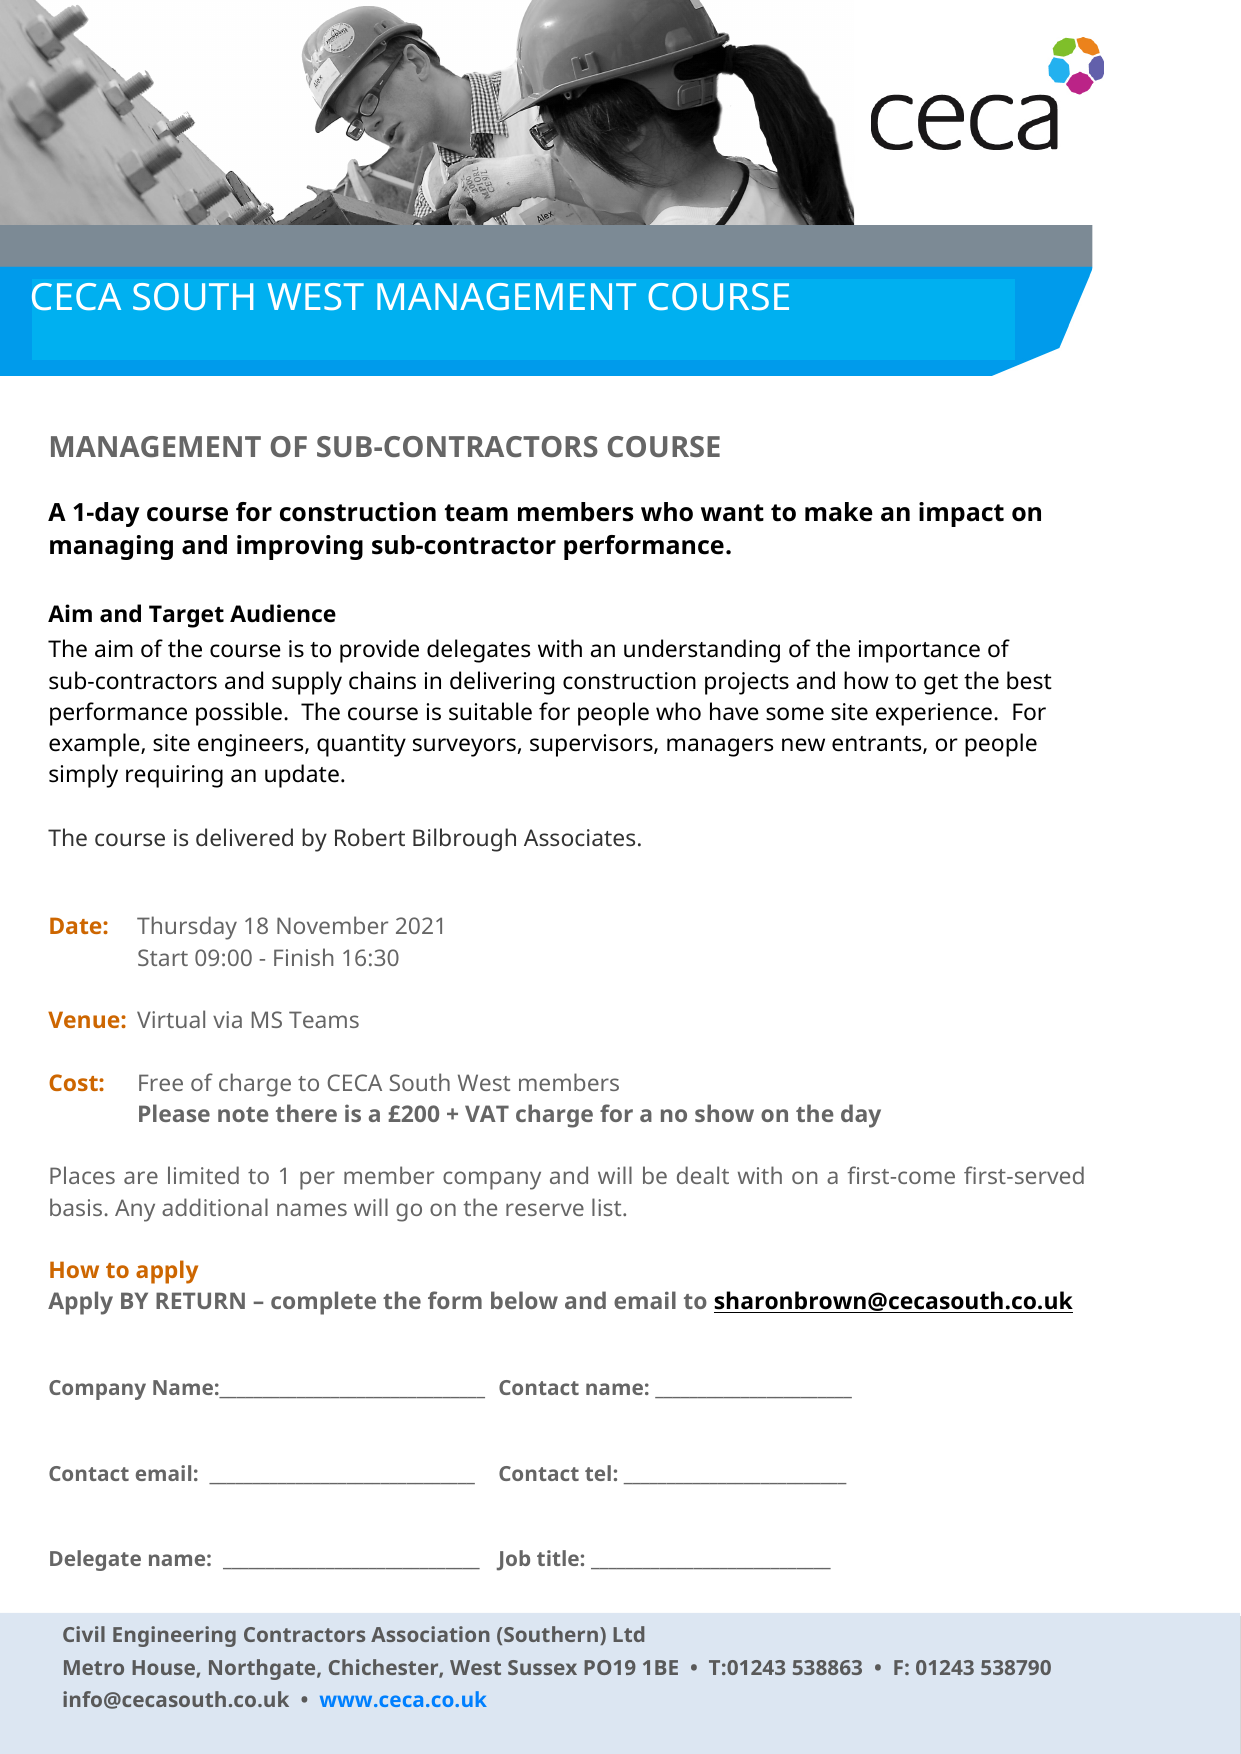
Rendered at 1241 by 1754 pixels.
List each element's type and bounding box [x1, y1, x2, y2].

picture [871, 37, 1104, 150]
picture [0, 0, 1093, 266]
picture [995, 271, 1093, 376]
